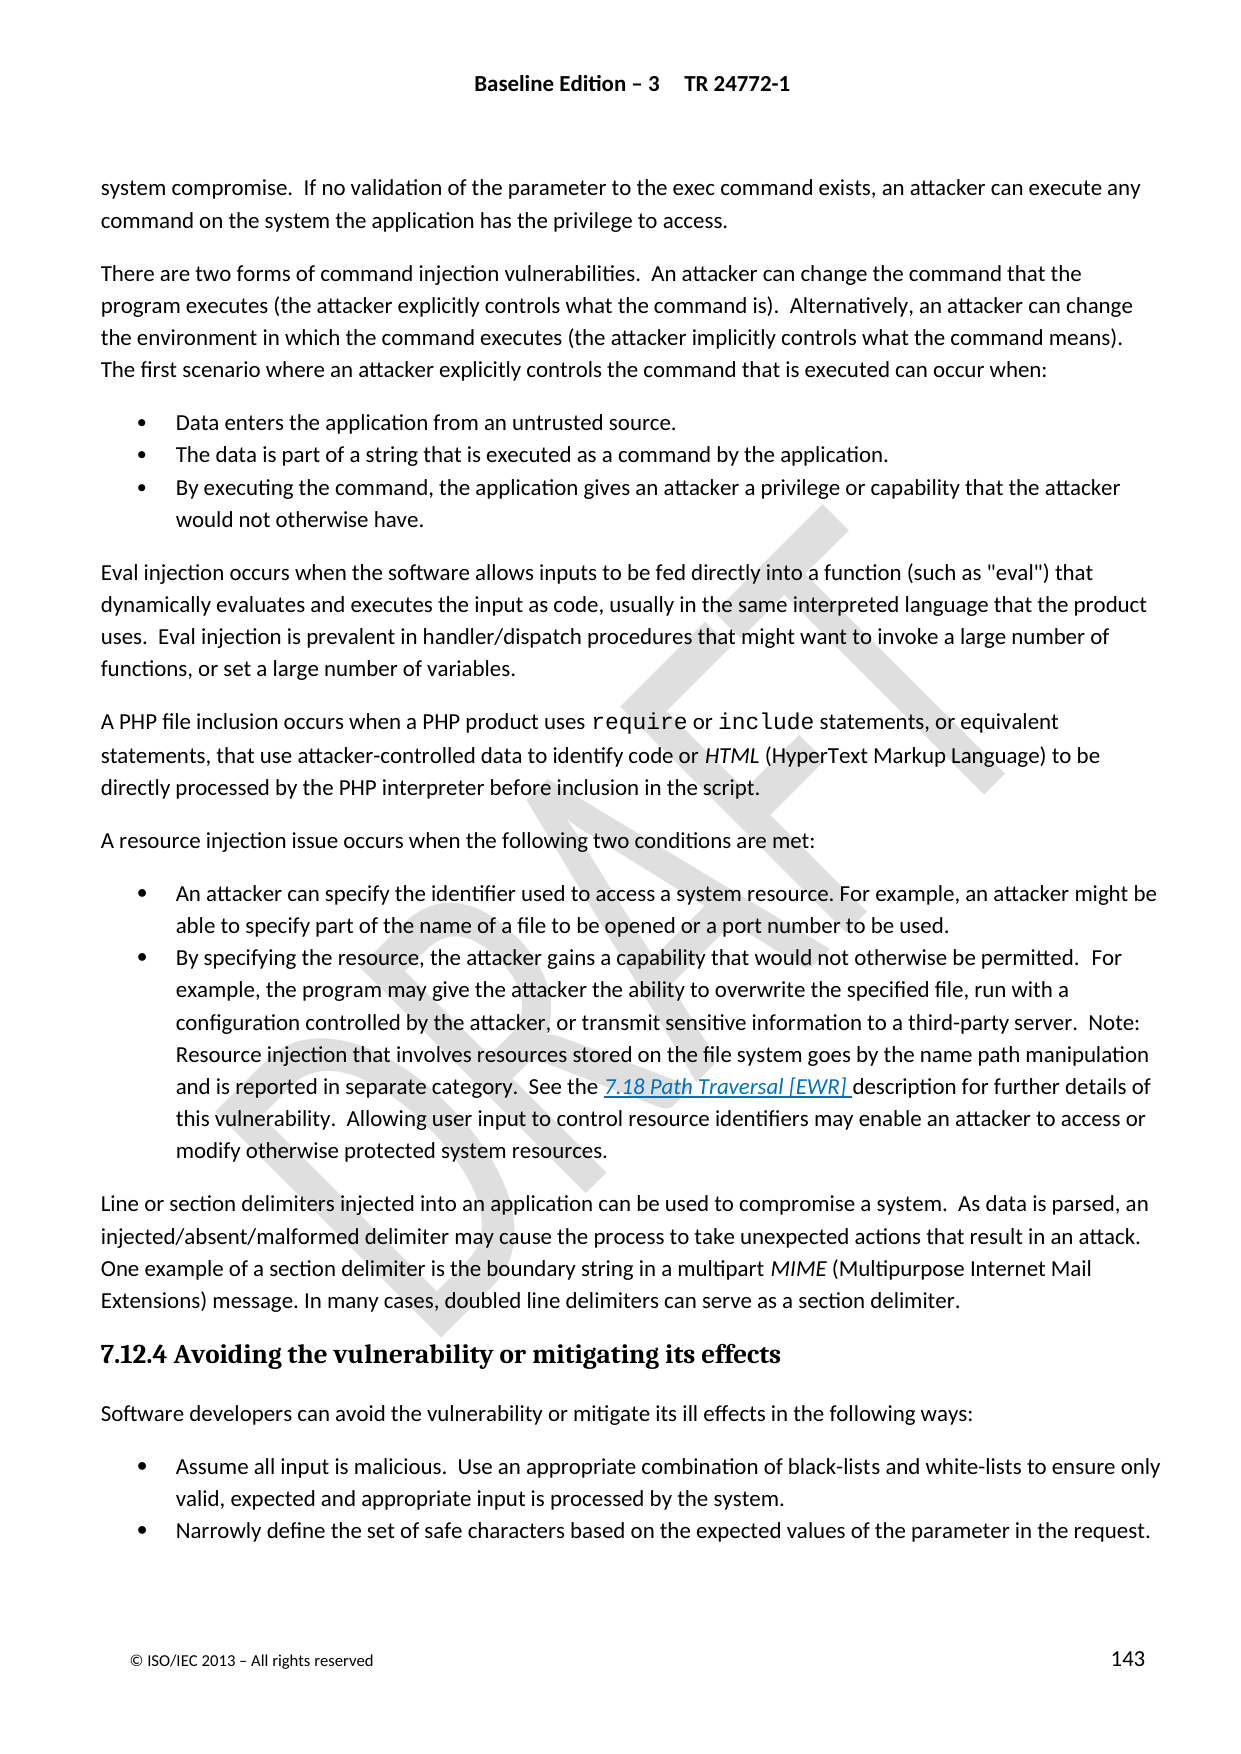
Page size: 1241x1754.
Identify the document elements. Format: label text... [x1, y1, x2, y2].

subtitle 7.12.4 Avoiding the vulnerability or mitigating its effects [101, 1339, 1164, 1370]
text Software developers can avoid the vulnerability or mitigate its ill effects in the following ways: [101, 1399, 1164, 1427]
text A PHP file inclusion occurs when a PHP product uses require or include statements, or equivalent statements, that use attacker-controlled data to identify code or HTML (HyperText Markup Language) to be directly processed by the PHP interpreter before inclusion in the script. [101, 707, 1164, 801]
list The data is part of a string that is executed as a command by the application. [138, 441, 1164, 468]
text A resource injection issue occurs when the following two conditions are met: [101, 826, 1164, 854]
list Assume all input is malicious. Use an appropriate combination of black-lists and white-lists to ensure only valid, expected and appropriate input is processed by the system. [138, 1452, 1164, 1512]
list Data enters the application from an untrusted source. [138, 408, 1164, 436]
list By executing the command, the application gives an attacker a privilege or capability that the attacker would not otherwise have. [138, 473, 1164, 533]
list By specifying the resource, the attacker gains a capability that would not otherwise be permitted. For example, the program may give the attacker the ability to overwrite the specified file, run with a configuration controlled by the attacker, or transmit sensitive information to a third-party server. Note: Resource injection that involves resources stored on the file system goes by the name path manipulation and is reported in separate category. See the description for further details of this vulnerability. Allowing user input to control resource identifiers may enable an attacker to access or modify otherwise protected system resources. [138, 943, 1164, 1164]
list Narrowly define the set of safe characters based on the expected values of the parameter in the request. [138, 1517, 1164, 1545]
text Eval injection occurs when the software allows inputs to be fed directly into a function (such as "eval") that dynamically evaluates and executes the input as code, usually in the same interpreted language that the product uses. Eval injection is prevalent in handler/dispatch procedures that might want to invoke a large number of functions, or set a large number of variables. [101, 558, 1164, 682]
text Line or section delimiters injected into an application can be used to compromise a system. As data is parsed, an injected/absent/malformed delimiter may cause the process to take unexpected actions that result in an attack. One example of a section delimiter is the boundary string in a multipart MIME (Multipurpose Internet Mail Extensions) message. In many cases, doubled line delimiters can serve as a section delimiter. [101, 1189, 1164, 1314]
list An attacker can specify the identifier used to access a system resource. For example, an attacker might be able to specify part of the name of a file to be opened or a port number to be used. [138, 879, 1164, 939]
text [101, 173, 1164, 234]
text There are two forms of command injection vulnerabilities. An attacker can change the command that the program executes (the attacker explicitly controls what the command is). Alternatively, an attacker can change the environment in which the command executes (the attacker implicitly controls what the command means). The first scenario where an attacker explicitly controls the command that is executed can occur when: [101, 259, 1164, 383]
